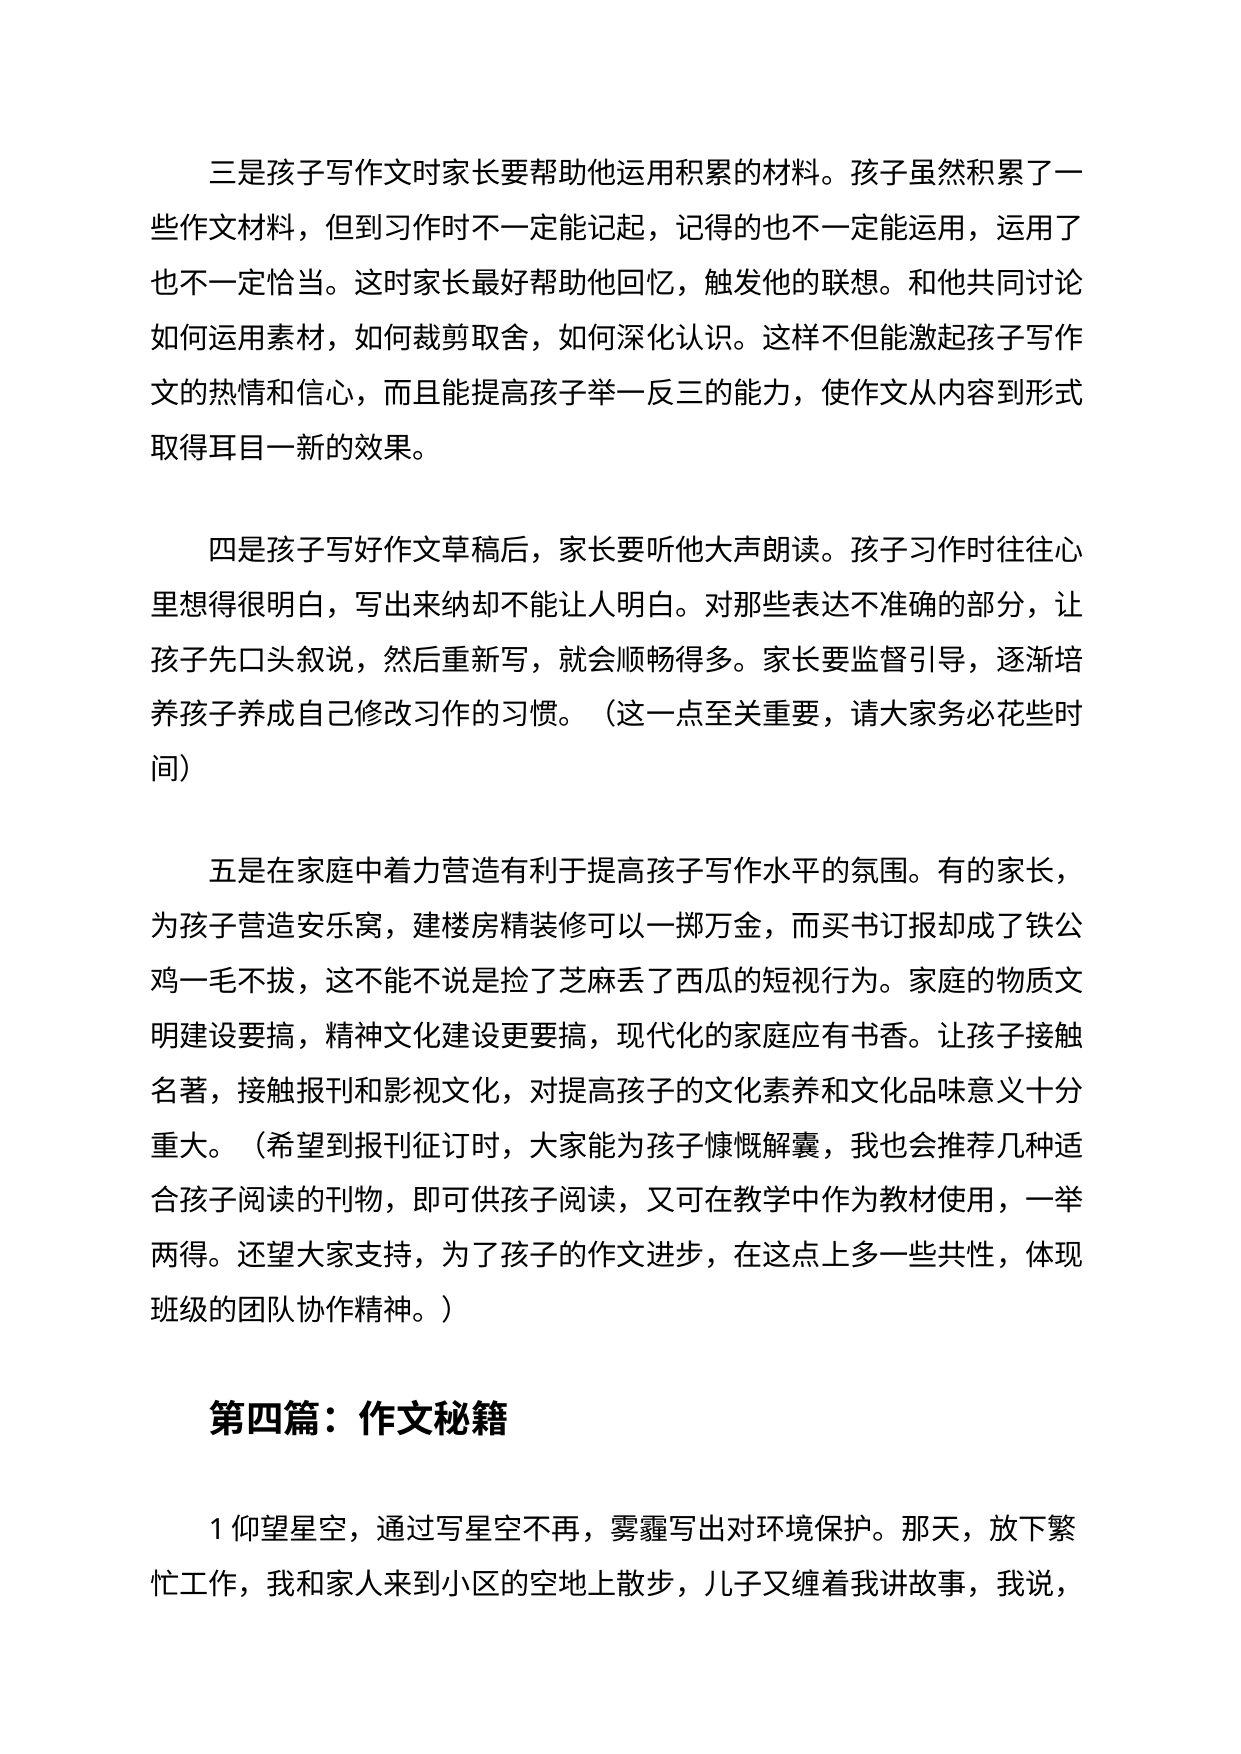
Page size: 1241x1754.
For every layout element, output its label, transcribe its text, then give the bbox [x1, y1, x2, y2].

text 四是孩子写好作文草稿后，家长要听他大声朗读。孩子习作时往往心里想得很明白，写出来纳却不能让人明白。对那些表达不准确的部分，让孩子先口头叙说，然后重新写，就会顺畅得多。家长要监督引导，逐渐培养孩子养成自己修改习作的习惯。（这一点至关重要，请大家务必花些时间） [150, 526, 1090, 788]
text 第四篇：作文秘籍 [150, 1388, 1090, 1443]
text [150, 1506, 1090, 1603]
text 五是在家庭中着力营造有利于提高孩子写作水平的氛围。有的家长，为孩子营造安乐窝，建楼房精装修可以一掷万金，而买书订报却成了铁公鸡一毛不拔，这不能不说是捡了芝麻丢了西瓜的短视行为。家庭的物质文明建设要搞，精神文化建设更要搞，现代化的家庭应有书香。让孩子接触名著，接触报刊和影视文化，对提高孩子的文化素养和文化品味意义十分重大。（希望到报刊征订时，大家能为孩子慷慨解囊，我也会推荐几种适合孩子阅读的刊物，即可供孩子阅读，又可在教学中作为教材使用，一举两得。还望大家支持，为了孩子的作文进步，在这点上多一些共性，体现班级的团队协作精神。） [150, 848, 1090, 1329]
text 三是孩子写作文时家长要帮助他运用积累的材料。孩子虽然积累了一些作文材料，但到习作时不一定能记起，记得的也不一定能运用，运用了也不一定恰当。这时家长最好帮助他回忆，触发他的联想。和他共同讨论如何运用素材，如何裁剪取舍，如何深化认识。这样不但能激起孩子写作文的热情和信心，而且能提高孩子举一反三的能力，使作文从内容到形式取得耳目一新的效果。 [150, 150, 1090, 467]
